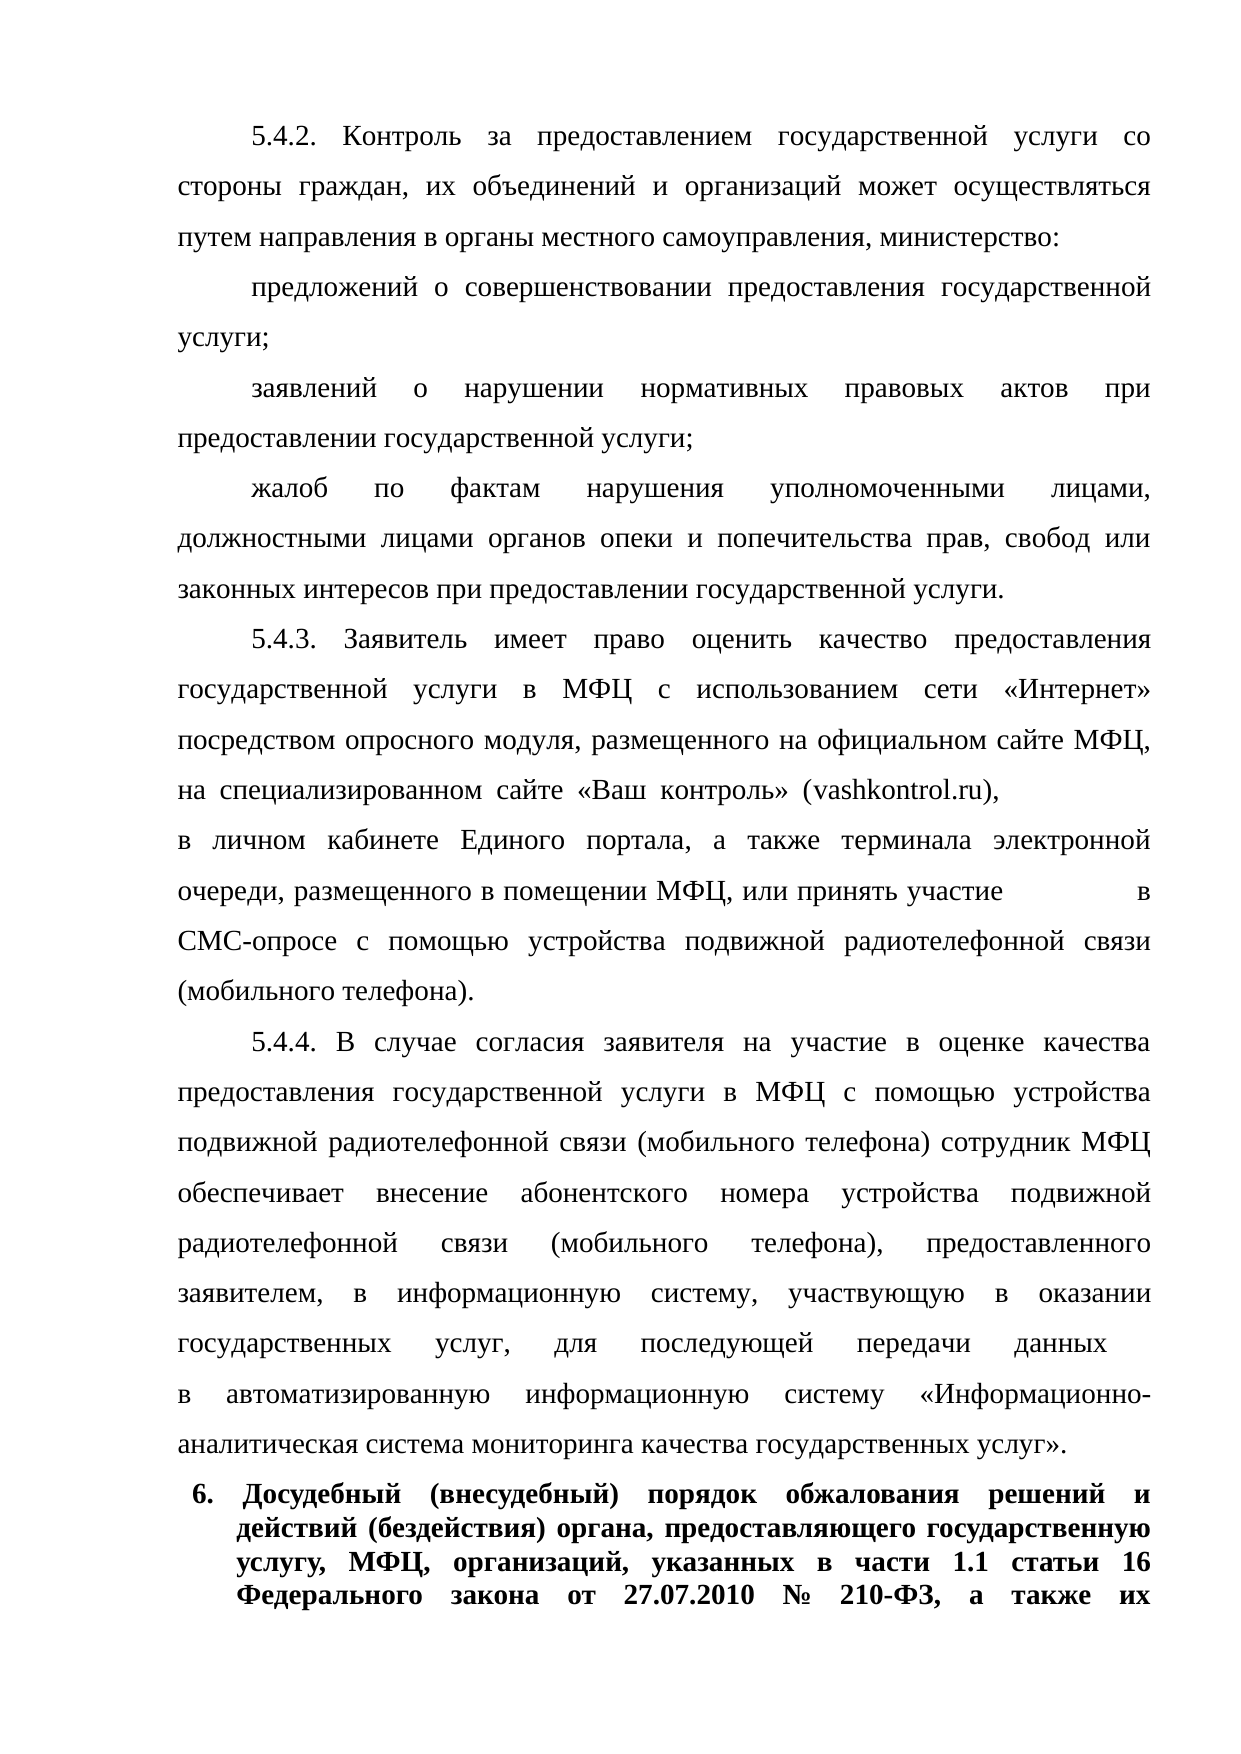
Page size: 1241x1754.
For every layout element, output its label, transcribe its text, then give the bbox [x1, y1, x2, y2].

text предложений о совершенствовании предоставления государственной услуги; [177, 269, 1152, 353]
text 5.4.4. В случае согласия заявителя на участие в оценке качества предоставления государственной услуги в МФЦ с помощью устройства подвижной радиотелефонной связи (мобильного телефона) сотрудник МФЦ обеспечивает внесение абонентского номера устройства подвижной радиотелефонной связи (мобильного телефона), предоставленного заявителем, в информационную систему, участвующую в оказании государственных услуг, для последующей передачи данных в автоматизированную информационную систему «Информационно-аналитическая система мониторинга качества государственных услуг». [177, 1024, 1152, 1460]
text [192, 1477, 1152, 1611]
text 5.4.2. Контроль за предоставлением государственной услуги со стороны граждан, их объединений и организаций может осуществляться путем направления в органы местного самоуправления, министерство: [177, 118, 1152, 252]
text заявлений о нарушении нормативных правовых актов при предоставлении государственной услуги; [177, 370, 1152, 453]
text жалоб по фактам нарушения уполномоченными лицами, должностными лицами органов опеки и попечительства прав, свобод или законных интересов при предоставлении государственной услуги. [177, 470, 1152, 604]
text 5.4.3. Заявитель имеет право оценить качество предоставления государственной услуги в МФЦ с использованием сети «Интернет» посредством опросного модуля, размещенного на официальном сайте МФЦ, на специализированном сайте «Ваш контроль» (vashkontrol.ru), в личном кабинете Единого портала, а также терминала электронной очереди, размещенного в помещении МФЦ, или принять участие в СМС-опросе с помощью устройства подвижной радиотелефонной связи (мобильного телефона). [177, 621, 1152, 1007]
